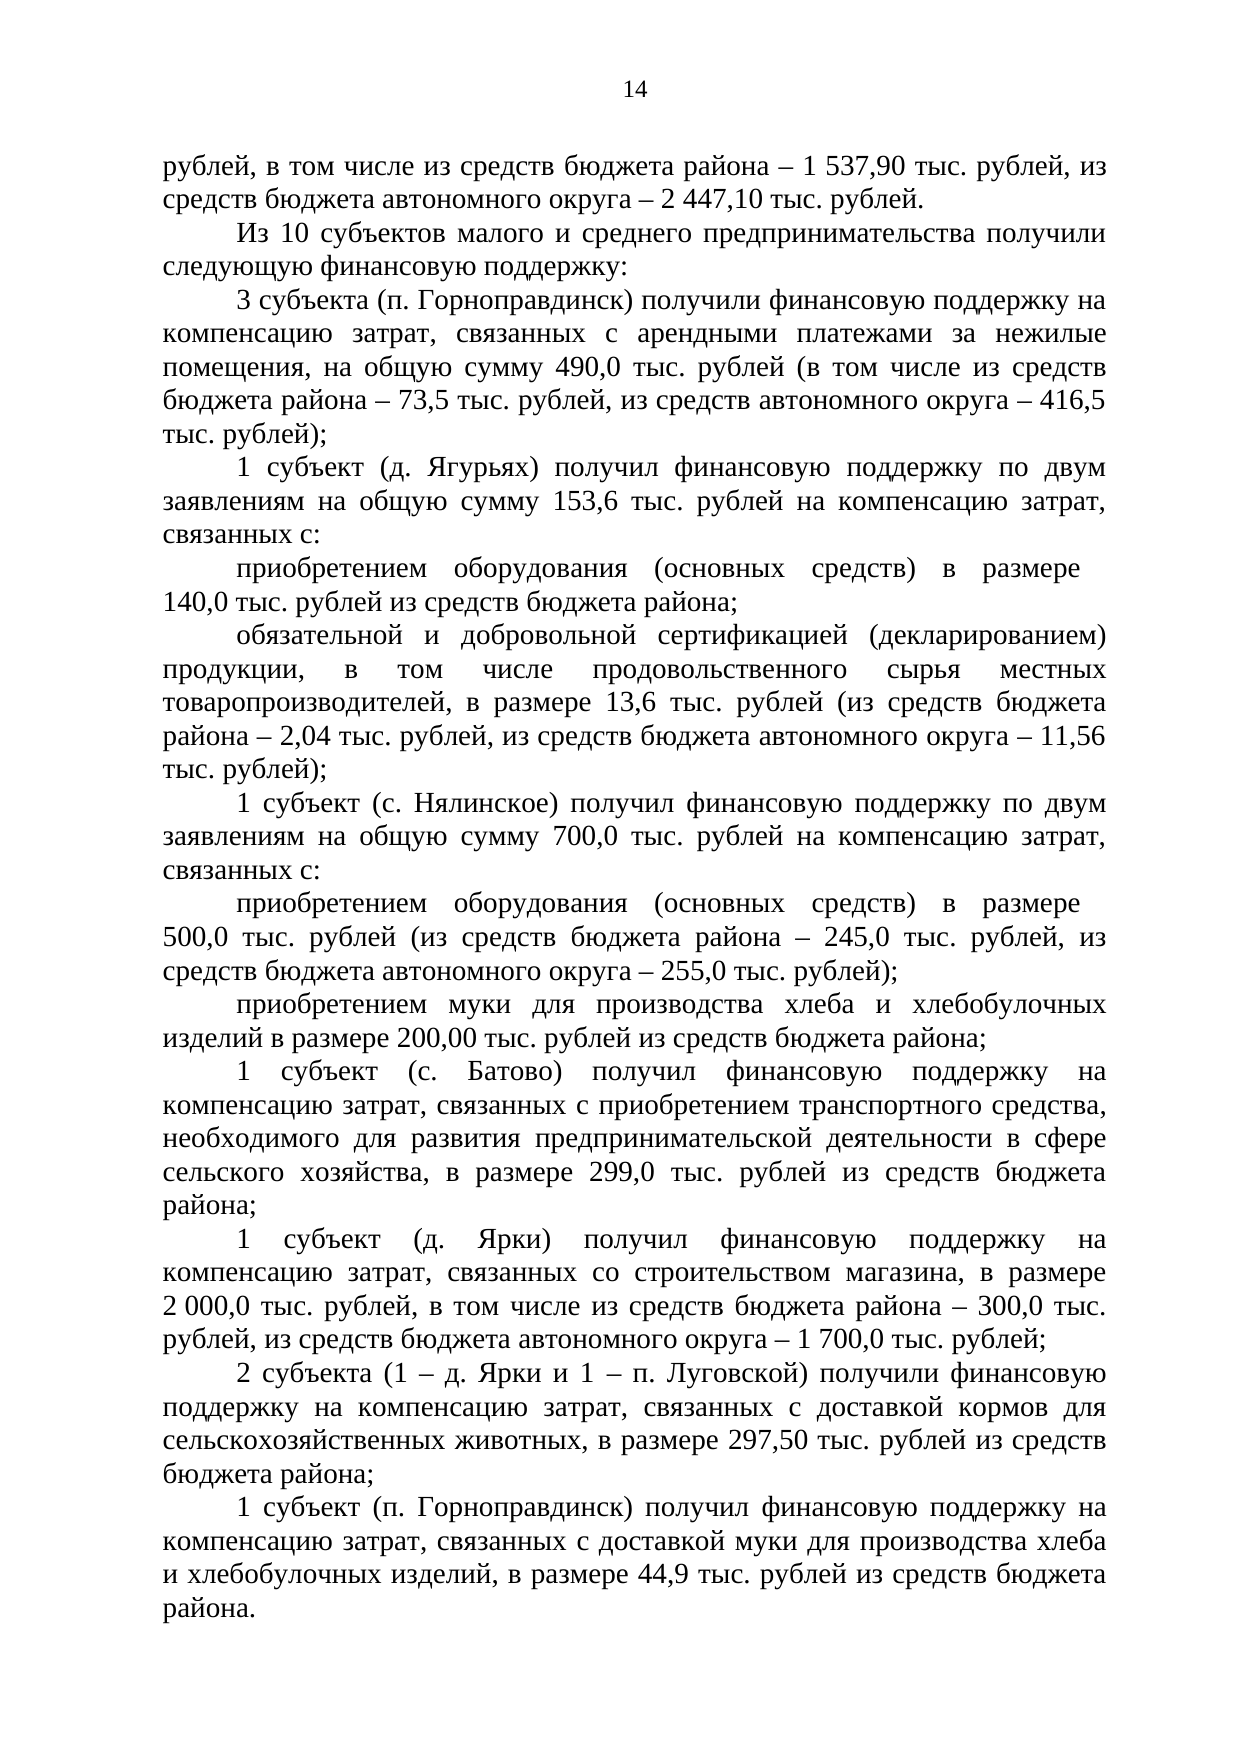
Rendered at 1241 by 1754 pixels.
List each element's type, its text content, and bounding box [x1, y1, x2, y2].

text 2 субъекта (1 – д. Ярки и 1 – п. Луговской) получили финансовую поддержку на компенсацию затрат, связанных с доставкой кормов для сельскохозяйственных животных, в размере 297,50 тыс. рублей из средств бюджета района; [162, 1355, 1107, 1489]
text 3 субъекта (п. Горноправдинск) получили финансовую поддержку на компенсацию затрат, связанных с арендными платежами за нежилые помещения, на общую сумму 490,0 тыс. рублей (в том числе из средств бюджета района – 73,5 тыс. рублей, из средств автономного округа – 416,5 тыс. рублей); [162, 282, 1107, 449]
text 1 субъект (п. Горноправдинск) получил финансовую поддержку на компенсацию затрат, связанных с доставкой муки для производства хлеба и хлебобулочных изделий, в размере 44,9 тыс. рублей из средств бюджета района. [162, 1489, 1107, 1623]
text 1 субъект (д. Ягурьях) получил финансовую поддержку по двум заявлениям на общую сумму 153,6 тыс. рублей на компенсацию затрат, связанных с: [162, 449, 1107, 550]
text приобретением оборудования (основных средств) в размере 500,0 тыс. рублей (из средств бюджета района – 245,0 тыс. рублей, из средств бюджета автономного округа – 255,0 тыс. рублей); [162, 886, 1107, 986]
text Из 10 субъектов малого и среднего предпринимательства получили следующую финансовую поддержку: [162, 215, 1107, 282]
text приобретением оборудования (основных средств) в размере 140,0 тыс. рублей из средств бюджета района; [162, 550, 1107, 617]
text обязательной и добровольной сертификацией (декларированием) продукции, в том числе продовольственного сырья местных товаропроизводителей, в размере 13,6 тыс. рублей (из средств бюджета района – 2,04 тыс. рублей, из средств бюджета автономного округа – 11,56 тыс. рублей); [162, 617, 1107, 785]
text 1 субъект (с. Батово) получил финансовую поддержку на компенсацию затрат, связанных с приобретением транспортного средства, необходимого для развития предпринимательской деятельности в сфере сельского хозяйства, в размере 299,0 тыс. рублей из средств бюджета района; [162, 1053, 1107, 1221]
text 1 субъект (с. Нялинское) получил финансовую поддержку по двум заявлениям на общую сумму 700,0 тыс. рублей на компенсацию затрат, связанных с: [162, 785, 1107, 886]
text 1 субъект (д. Ярки) получил финансовую поддержку на компенсацию затрат, связанных со строительством магазина, в размере 2 000,0 тыс. рублей, в том числе из средств бюджета района – 300,0 тыс. рублей, из средств бюджета автономного округа – 1 700,0 тыс. рублей; [162, 1221, 1107, 1355]
text приобретением муки для производства хлеба и хлебобулочных изделий в размере 200,00 тыс. рублей из средств бюджета района; [162, 986, 1107, 1053]
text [162, 148, 1107, 215]
